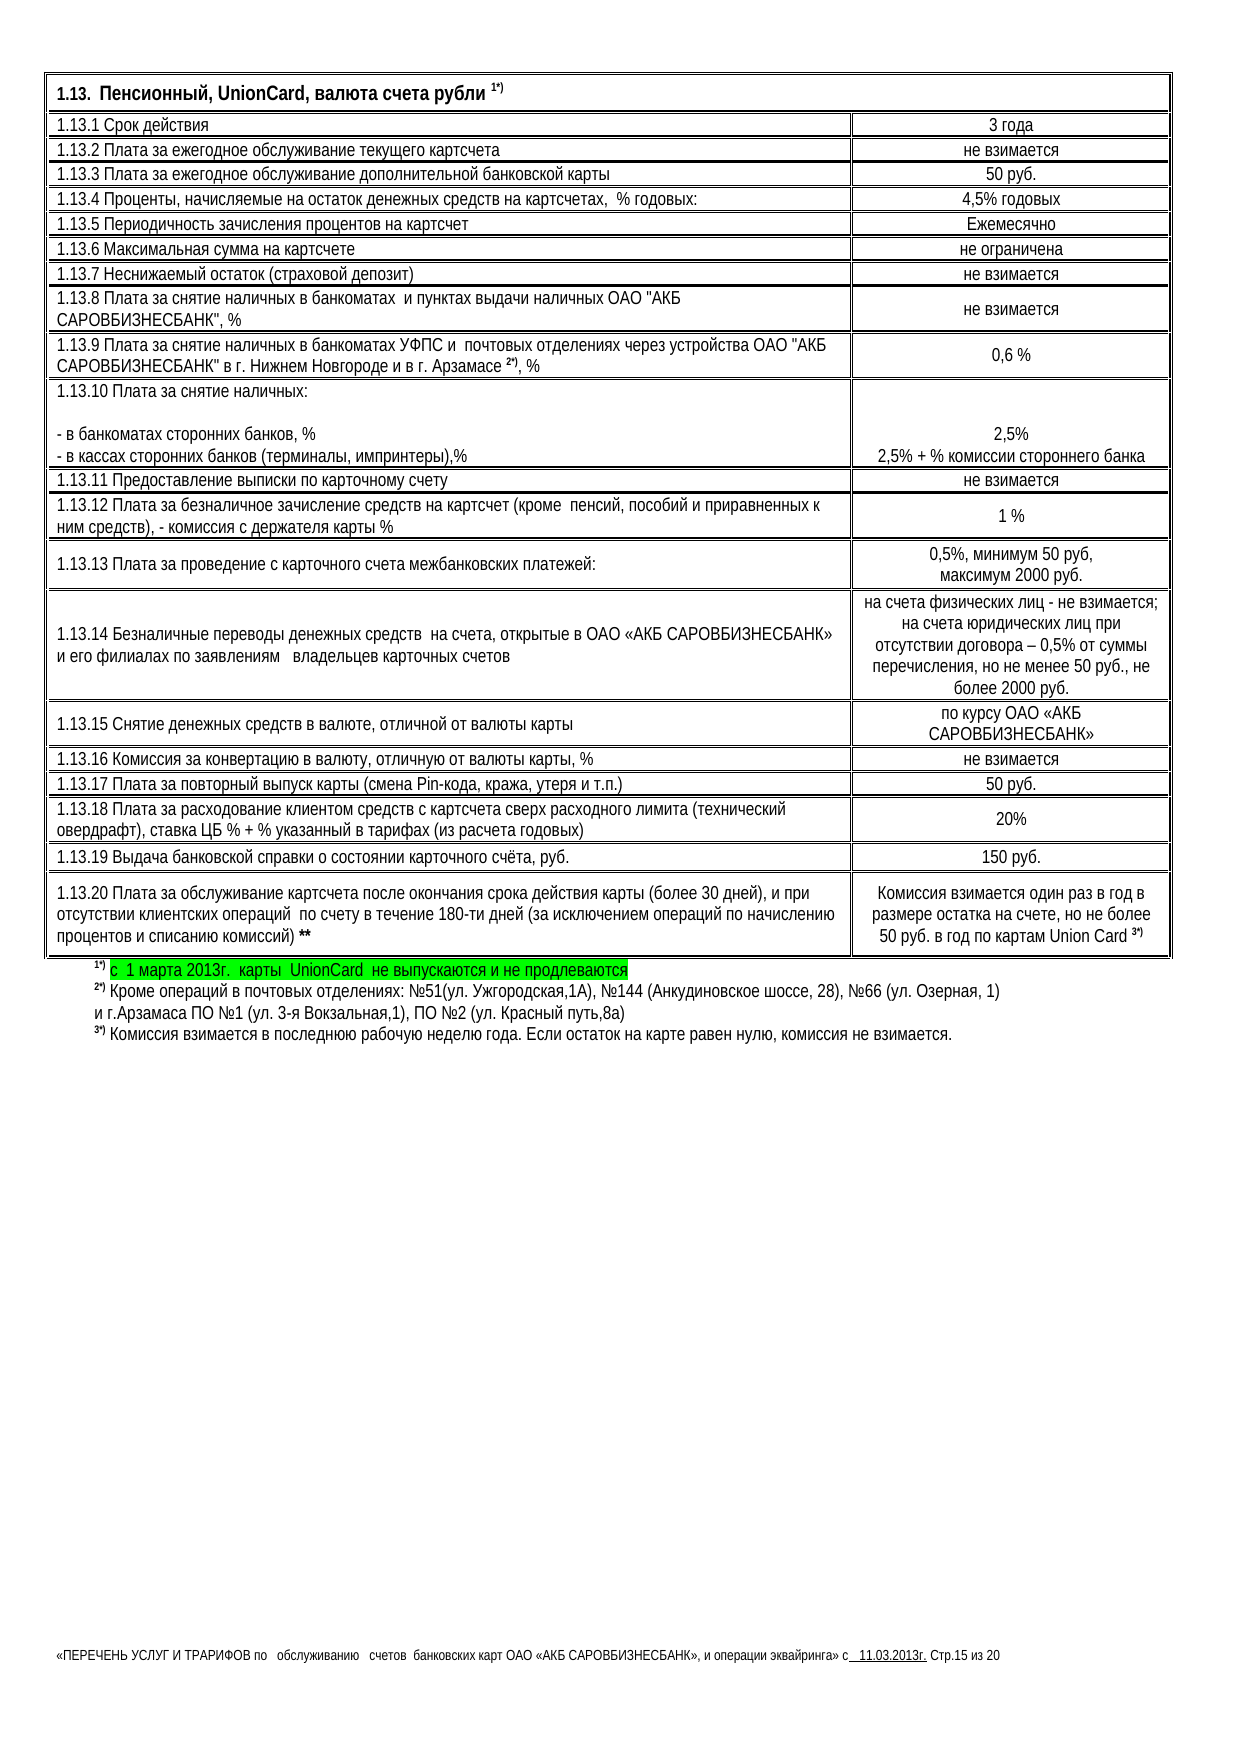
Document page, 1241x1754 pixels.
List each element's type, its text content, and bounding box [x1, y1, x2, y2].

table_cell 1.13.4 Проценты, начисляемые на остаток денежных средств на картсчетах, % годовых: [45, 185, 851, 209]
table_cell 1.13.12 Плата за безналичное зачисление средств на картсчет (кроме пенсий, пособий и приравненных к ним средств), - комиссия с держателя карты % [47, 491, 850, 537]
table_cell 1 % [853, 491, 1169, 537]
table_cell 1.13.18 Плата за расходование клиентом средств с картсчета сверх расходного лимита (технический овердрафт), ставка ЦБ % + % указанный в тарифах (из расчета годовых) [47, 794, 850, 841]
table_cell Ежемесячно [853, 210, 1170, 234]
table_cell 1.13.13 Плата за проведение с карточного счета межбанковских платежей: [47, 537, 850, 587]
table_cell 50 руб. [853, 160, 1169, 185]
table_cell 1.13.2 Плата за ежегодное обслуживание текущего картсчета [47, 135, 850, 160]
table_cell 1.13.17 Плата за повторный выпуск карты (смена Pin-кода, кража, утеря и т.п.) [47, 770, 850, 794]
table_cell 1.13.5 Периодичность зачисления процентов на картсчет [47, 210, 850, 234]
table_cell 1.13.19 Выдача банковской справки о состоянии карточного счёта, руб. [45, 841, 851, 870]
table_cell 4,5% годовых [851, 185, 1171, 209]
table_cell 1.13.3 Плата за ежегодное обслуживание дополнительной банковской карты [47, 160, 850, 185]
table_cell 1.13.1 Срок действия [47, 110, 850, 135]
table_cell 2,5% 2,5% + % комиссии стороннего банка [851, 377, 1171, 466]
table_cell 3 года [853, 110, 1170, 135]
table_cell 1.13.20 Плата за обслуживание картсчета после окончания срока действия карты (более 30 дней), и при отсутствии клиентских операций по счету в течение 180-ти дней (за исключением операций по начислению процентов и списанию комиссий) ** [45, 870, 851, 955]
table_cell не взимается [853, 466, 1170, 491]
table_cell 1.13.9 Плата за снятие наличных в банкоматах УФПС и почтовых отделениях через устройства ОАО "АКБ САРОВБИЗНЕСБАНК" в г. Нижнем Новгороде и в г. Арзамасе 2*), % [47, 330, 850, 377]
table_cell 50 руб. [853, 770, 1170, 794]
table_cell 20% [853, 794, 1170, 841]
table_cell 1.13.11 Предоставление выписки по карточному счету [47, 466, 850, 491]
table_cell не ограничена [853, 234, 1170, 259]
table_cell не взимается [853, 135, 1170, 160]
table_cell 0,5%, минимум 50 руб, максимум 2000 руб. [853, 537, 1170, 587]
table_cell 1.13.8 Плата за снятие наличных в банкоматах и пунктах выдачи наличных ОАО "АКБ САРОВБИЗНЕСБАНК", % [47, 284, 850, 330]
table_cell 150 руб. [851, 841, 1171, 870]
table_cell 1.13.15 Снятие денежных средств в валюте, отличной от валюты карты [47, 699, 850, 745]
table_cell по курсу ОАО «АКБ САРОВБИЗНЕСБАНК» [853, 699, 1170, 745]
table_cell 1.13.6 Максимальная сумма на картсчете [47, 234, 850, 259]
table_cell Комиссия взимается один раз в год в размере остатка на счете, но не более 50 руб. в год по картам Union Card 3*) [851, 870, 1171, 955]
table_header 1.13. Пенсионный, UnionCard, валюта счета рубли 1*) [47, 75, 1169, 110]
table_cell 1.13.16 Комиссия за конвертацию в валюту, отличную от валюты карты, % [45, 745, 851, 769]
table_cell 1.13.10 Плата за снятие наличных: - в банкоматах сторонних банков, % - в кассах сторонних банков (терминалы, импринтеры),% [45, 377, 851, 466]
table_cell 1.13.7 Неснижаемый остаток (страховой депозит) [47, 259, 850, 284]
table_cell на счета физических лиц - не взимается; на счета юридических лиц при отсутствии договора – 0,5% от суммы перечисления, но не менее 50 руб., не более 2000 руб. [853, 588, 1170, 698]
table_cell не взимается [853, 284, 1169, 330]
table_cell 1.13.14 Безналичные переводы денежных средств на счета, открытые в ОАО «АКБ САРОВБИЗНЕСБАНК» и его филиалах по заявлениям владельцев карточных счетов [47, 588, 850, 698]
table_cell не взимается [853, 259, 1170, 284]
table_cell 0,6 % [853, 330, 1170, 377]
table_cell 1*) с 1 марта 2013г. карты UnionCard не выпускаются и не продлеваются 2*) Кроме операций в почтовых отделениях: №51(ул. Ужгородская,1А), №144 (Анкудиновское шоссе, 28), №66 (ул. Озерная, 1) и г.Арзамаса ПО №1 (ул. 3-я Вокзальная,1), ПО №2 (ул. Красный путь,8а) 3*) Комиссия взимается в последнюю рабочую неделю года. Если остаток на карте равен нулю, комиссия не взимается. [45, 955, 1171, 1066]
table_cell не взимается [851, 745, 1171, 769]
